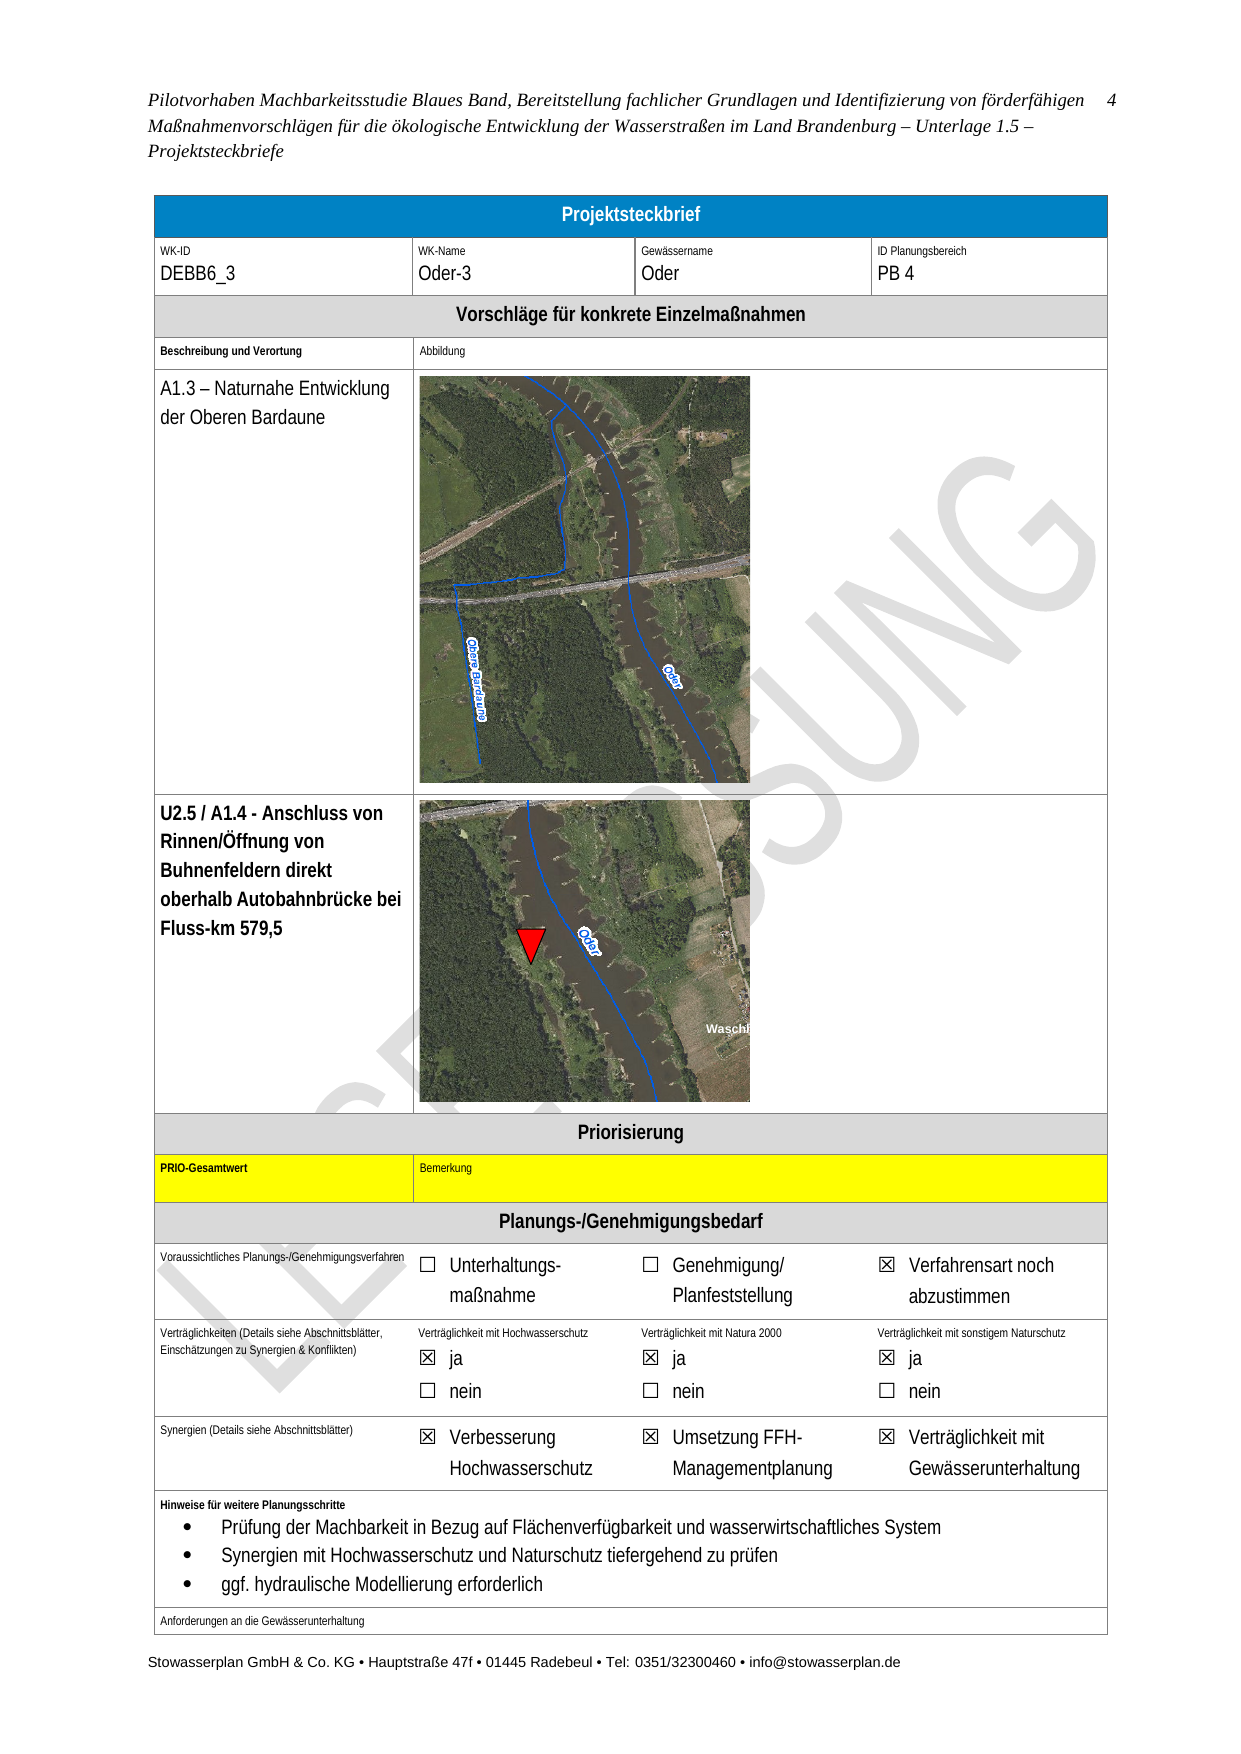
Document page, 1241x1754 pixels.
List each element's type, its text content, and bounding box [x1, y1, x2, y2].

picture [419, 800, 750, 1102]
table_cell ID Planungsbereich PB 4 [872, 238, 1107, 295]
table_cell WK-ID DEBB6_3 [155, 238, 412, 295]
table_header Projektsteckbrief [155, 196, 1107, 237]
table_cell Verträglichkeiten (Details siehe Abschnittsblätter, Einschätzungen zu Synergien & Konflikten) [155, 1320, 412, 1416]
table_cell Voraussichtliches Planungs-/Genehmigungsverfahren [155, 1244, 412, 1319]
table_cell WK-Name Oder-3 [413, 238, 634, 295]
table_cell Bemerkung [414, 1155, 1107, 1202]
table_cell [414, 370, 1107, 793]
table_cell PRIO-Gesamtwert [155, 1155, 413, 1202]
table_cell Verträglichkeit mit sonstigem Naturschutz ja nein [871, 1320, 1107, 1416]
table_cell [414, 795, 760, 1113]
table_cell [760, 795, 1107, 1113]
table_cell Priorisierung [155, 1114, 1107, 1154]
table_cell Verträglichkeit mit Gewässerunterhaltung [871, 1417, 1107, 1490]
table_cell Synergien (Details siehe Abschnittsblätter) [155, 1417, 412, 1490]
table_cell Vorschläge für konkrete Einzelmaßnahmen [155, 296, 1107, 337]
table_cell Umsetzung FFH- Managementplanung [635, 1417, 871, 1490]
table_cell Beschreibung und Verortung [155, 338, 413, 369]
table_cell Genehmigung/ Planfeststellung [635, 1244, 871, 1319]
table_cell Abbildung [414, 338, 1107, 369]
table_cell Gewässername Oder [636, 238, 871, 295]
table_cell Verträglichkeit mit Natura 2000 ja nein [635, 1320, 871, 1416]
picture [419, 376, 751, 783]
table_cell Verträglichkeit mit Hochwasserschutz ja nein [412, 1320, 635, 1416]
table_cell U2.5 / A1.4 - Anschluss von Rinnen/Öffnung von Buhnenfeldern direkt oberhalb Autobahnbrücke bei Fluss-km 579,5 [155, 795, 413, 1113]
table_cell Hinweise für weitere Planungsschritte Prüfung der Machbarkeit in Bezug auf Flächenverfügbarkeit und wasserwirtschaftliches System Synergien mit Hochwasserschutz und Naturschutz tiefergehend zu prüfen ggf. hydraulische Modellierung erforderlich [155, 1491, 1107, 1607]
table_cell Verfahrensart noch abzustimmen [871, 1244, 1107, 1319]
table_cell Unterhaltungs- maßnahme [412, 1244, 635, 1319]
table_cell Planungs-/Genehmigungsbedarf [155, 1203, 1107, 1243]
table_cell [155, 1608, 1107, 1634]
table_cell Verbesserung Hochwasserschutz [412, 1417, 635, 1490]
table_cell A1.3 – Naturnahe Entwicklung der Oberen Bardaune [155, 370, 413, 793]
